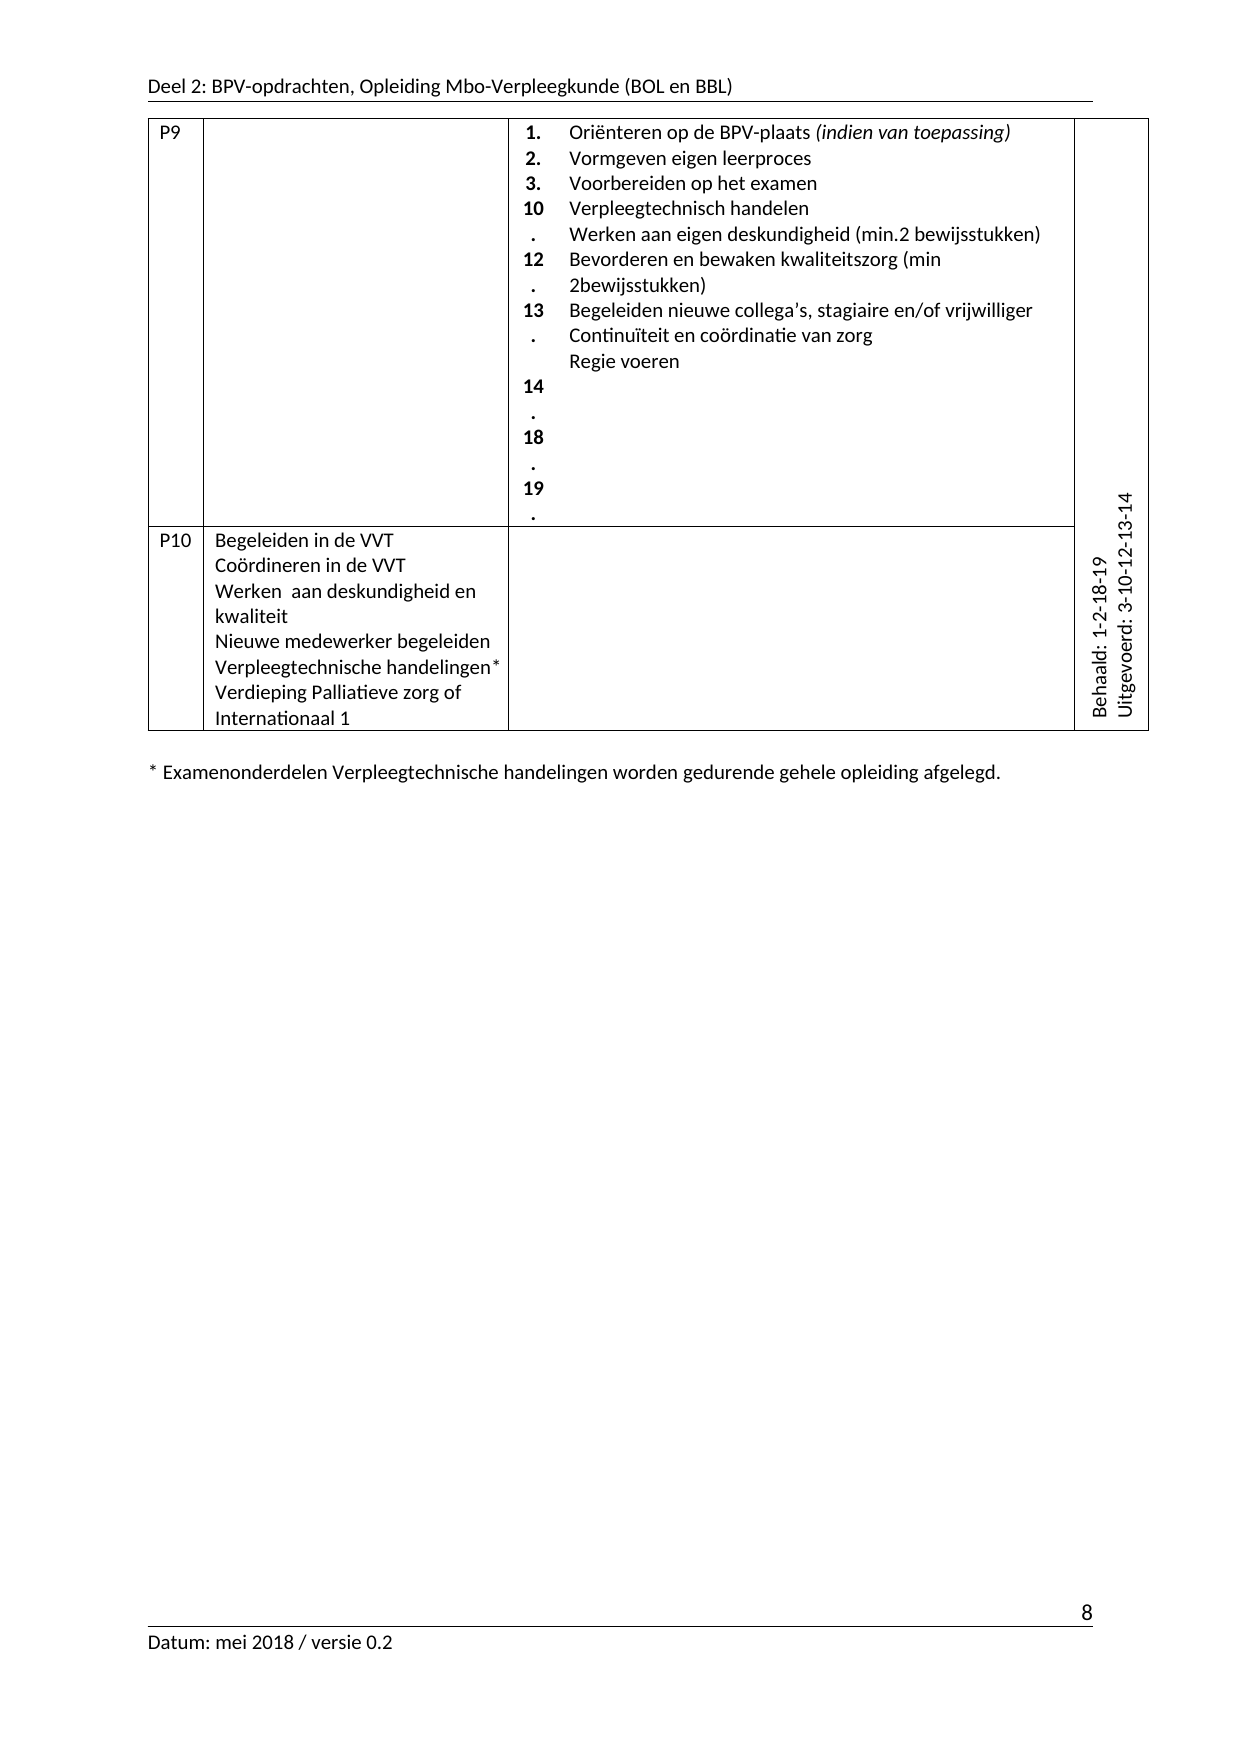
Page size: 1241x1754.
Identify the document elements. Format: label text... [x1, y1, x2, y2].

table_cell P10 [149, 527, 203, 730]
text * Examenonderdelen Verpleegtechnische handelingen worden gedurende gehele opleiding afgelegd. [148, 759, 1093, 785]
table_cell P9 [149, 119, 203, 526]
table_cell Begeleiden in de VVT Coördineren in de VVT Werken aan deskundigheid en kwaliteit Nieuwe medewerker begeleiden Verpleegtechnische handelingen* Verdieping Palliatieve zorg of Internationaal 1 [204, 527, 508, 730]
table_cell Oriënteren op de BPV-plaats (indien van toepassing) Vormgeven eigen leerproces Voorbereiden op het examen Verpleegtechnisch handelen Werken aan eigen deskundigheid (min.2 bewijsstukken) Bevorderen en bewaken kwaliteitszorg (min 2bewijsstukken) Begeleiden nieuwe collega’s, stagiaire en/of vrijwilliger Continuïteit en coördinatie van zorg Regie voeren [558, 119, 1074, 526]
table_cell Behaald: 1-2-18-19 Uitgevoerd: 3-10-12-13-14 [1075, 119, 1148, 730]
table_cell 1. 2. 3. 10. 12. 13. 14. 18. 19. [509, 119, 558, 526]
table_cell [509, 527, 1074, 730]
table_cell [204, 119, 508, 526]
